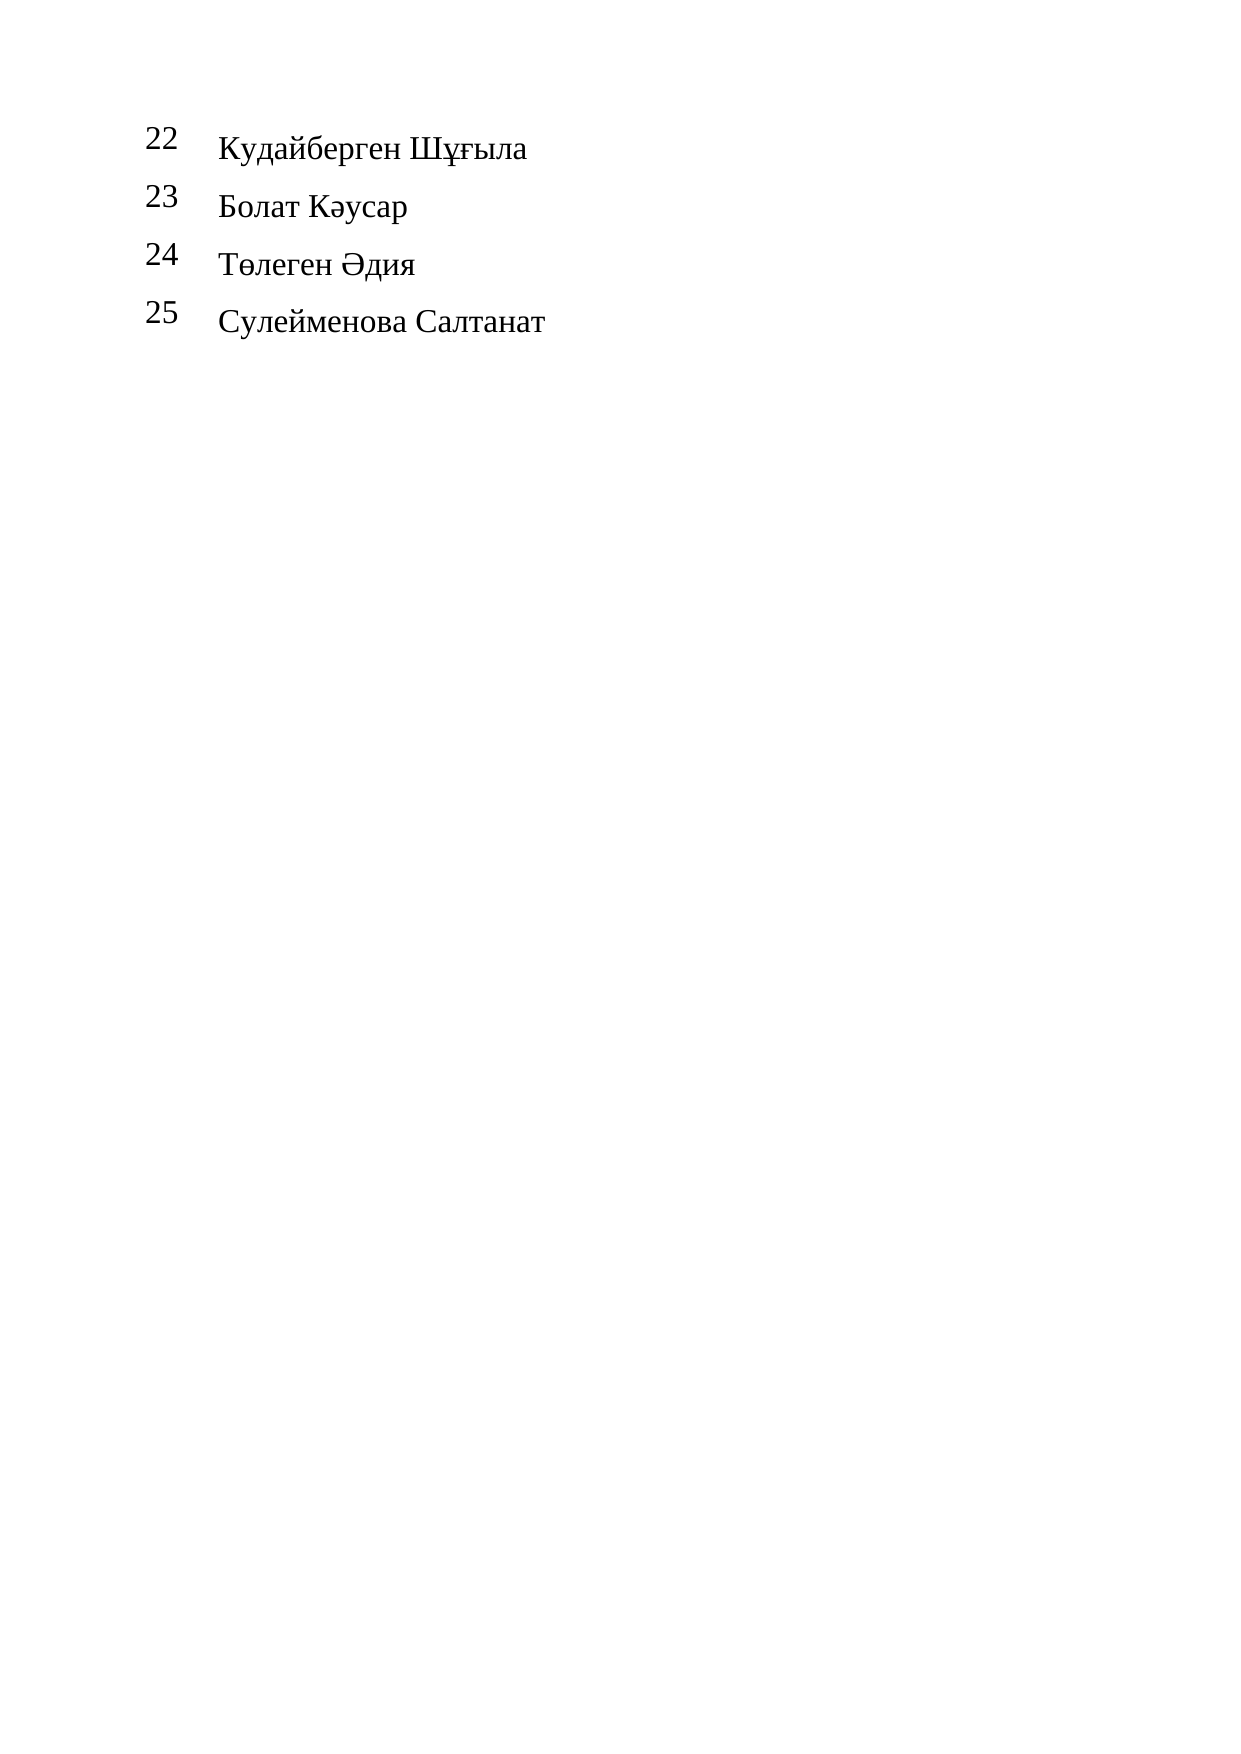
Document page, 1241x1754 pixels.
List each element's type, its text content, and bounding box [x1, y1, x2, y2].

table_cell Болат Кәусар [207, 176, 1048, 234]
table_cell 25 [117, 292, 207, 350]
table_cell Сулейменова Салтанат [207, 292, 1048, 350]
table_cell Кудайберген Шұғыла [207, 118, 1048, 176]
table_cell Төлеген Әдия [207, 234, 1048, 292]
table_cell 24 [117, 234, 207, 292]
table_cell 23 [117, 176, 207, 234]
table_cell 22 [117, 118, 207, 176]
